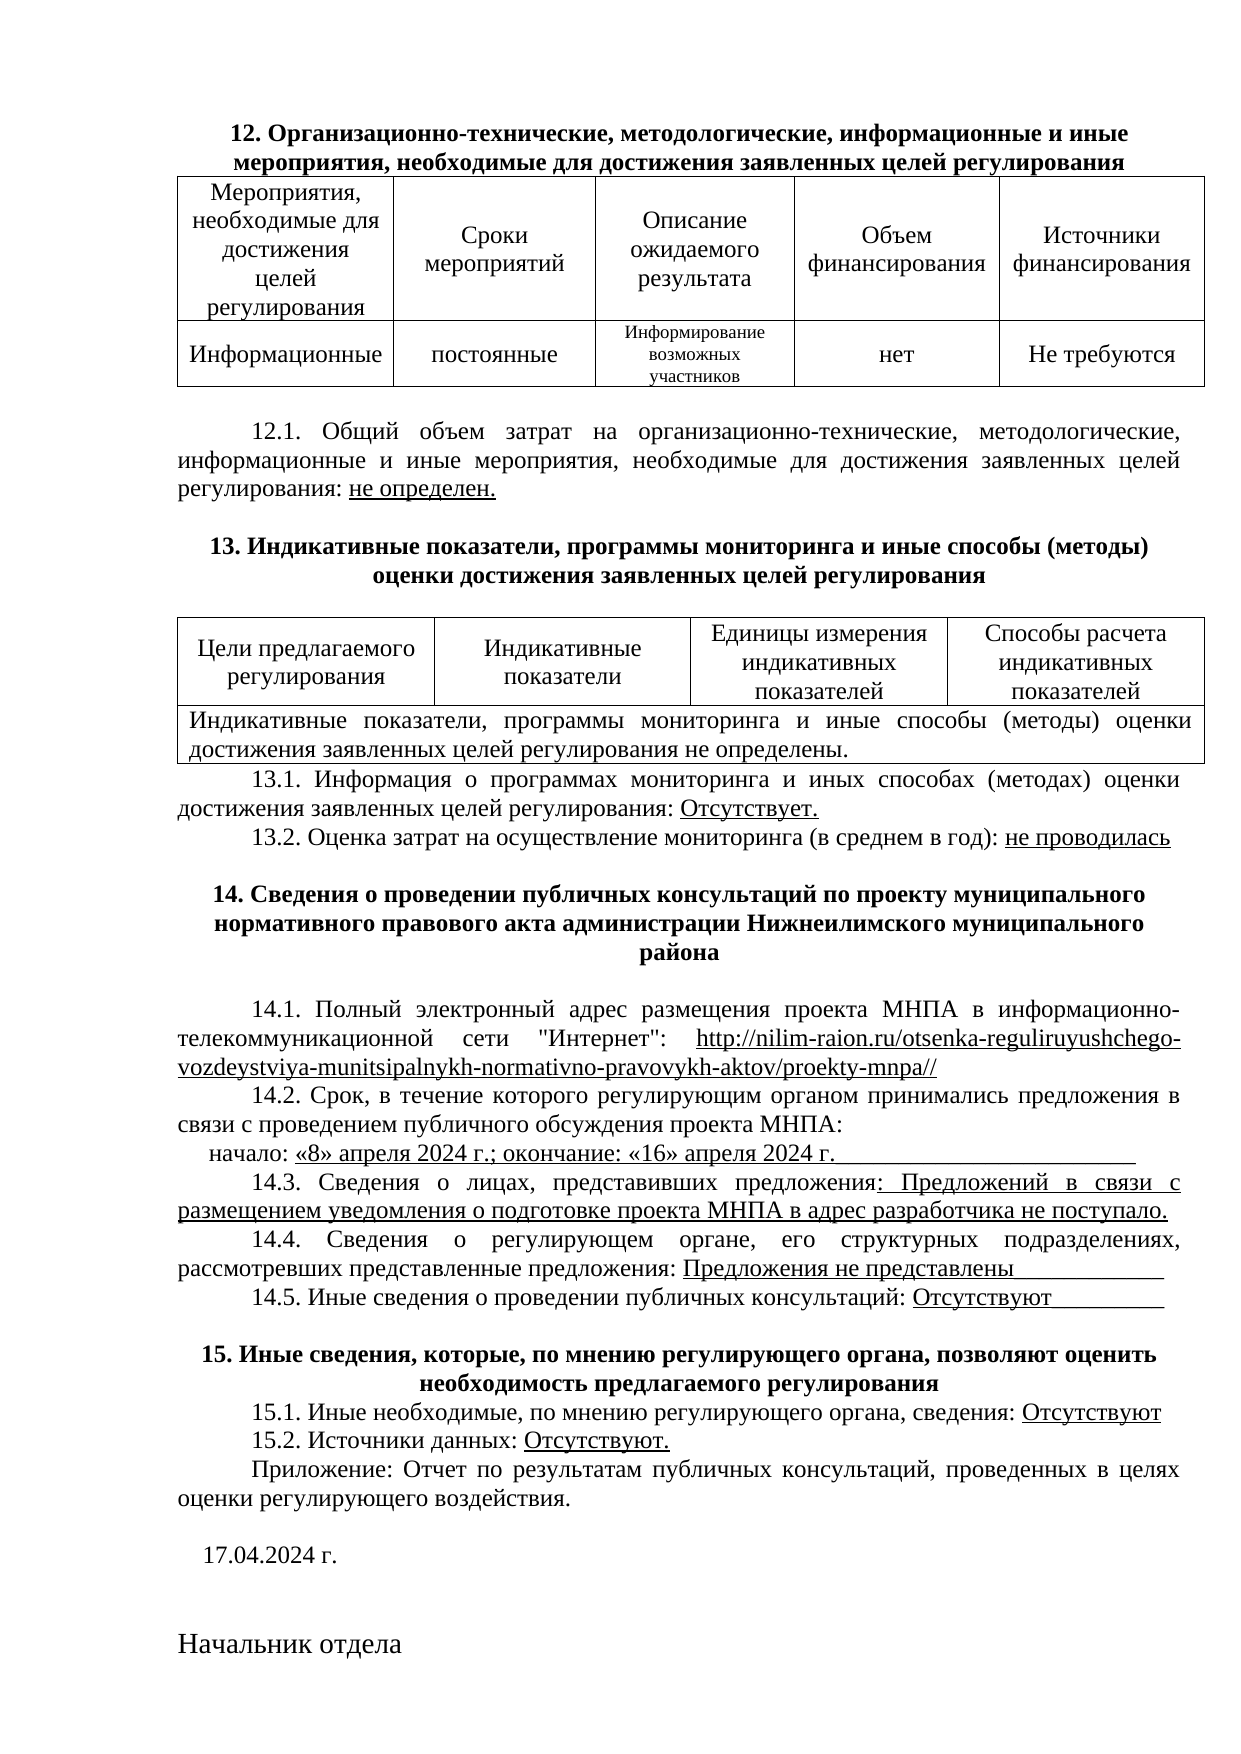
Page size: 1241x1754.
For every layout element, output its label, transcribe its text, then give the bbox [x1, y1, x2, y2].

table_cell Информирование возможных участников [596, 321, 794, 386]
table_header Цели предлагаемого регулирования [178, 618, 434, 704]
text 13.1. Информация о программах мониторинга и иных способах (методах) оценки достижения заявленных целей регулирования: Отсутствует. [177, 764, 1181, 822]
text 14. Сведения о проведении публичных консультаций по проекту муниципального нормативного правового акта администрации Нижнеилимского муниципального района [177, 879, 1181, 965]
text Приложение: Отчет по результатам публичных консультаций, проведенных в целях оценки регулирующего воздействия. [177, 1454, 1181, 1512]
table_header Описание ожидаемого результата [596, 177, 794, 320]
text 14.4. Сведения о регулирующем органе, его структурных подразделениях, рассмотревших представленные предложения: Предложения не представлены____________ [177, 1224, 1181, 1282]
table_header Сроки мероприятий [394, 177, 595, 320]
text 13. Индикативные показатели, программы мониторинга и иные способы (методы) оценки достижения заявленных целей регулирования [177, 531, 1181, 588]
text начало: «8» апреля 2024 г.; окончание: «16» апреля 2024 г.________________________ [177, 1138, 1181, 1167]
table_header Источники финансирования [1000, 177, 1204, 320]
table_cell постоянные [394, 321, 595, 386]
table_header Единицы измерения индикативных показателей [691, 618, 947, 704]
text 15.1. Иные необходимые, по мнению регулирующего органа, сведения: Отсутствуют [177, 1397, 1181, 1425]
table_cell Информационные [178, 321, 393, 386]
text 12. Организационно-технические, методологические, информационные и иные мероприятия, необходимые для достижения заявленных целей регулирования [177, 118, 1181, 176]
text 15. Иные сведения, которые, по мнению регулирующего органа, позволяют оценить необходимость предлагаемого регулирования [177, 1339, 1181, 1397]
text Начальник отдела [177, 1627, 1181, 1660]
table_cell нет [795, 321, 999, 386]
text 14.2. Срок, в течение которого регулирующим органом принимались предложения в связи с проведением публичного обсуждения проекта МНПА: [177, 1080, 1181, 1138]
text 13.2. Оценка затрат на осуществление мониторинга (в среднем в год): не проводилась [177, 822, 1181, 850]
text 15.2. Источники данных: Отсутствуют. [177, 1425, 1181, 1454]
table_cell Индикативные показатели, программы мониторинга и иные способы (методы) оценки достижения заявленных целей регулирования не определены. [178, 706, 1204, 763]
text 17.04.2024 г. [177, 1540, 1181, 1569]
text 14.3. Сведения о лицах, представивших предложения: Предложений в связи с размещением уведомления о подготовке проекта МНПА в адрес разработчика не поступало. [177, 1167, 1181, 1224]
text 12.1. Общий объем затрат на организационно-технические, методологические, информационные и иные мероприятия, необходимые для достижения заявленных целей регулирования: не определен. [177, 416, 1181, 502]
table_header Индикативные показатели [435, 618, 690, 704]
table_cell Не требуются [1000, 321, 1204, 386]
text 14.5. Иные сведения о проведении публичных консультаций: Отсутствуют_________ [177, 1282, 1181, 1310]
text 14.1. Полный электронный адрес размещения проекта МНПА в информационно-телекоммуникационной сети "Интернет": http://nilim-raion.ru/otsenka-reguliruyushchego-vozdeystviya-munitsipalnykh-normativno-pravovykh-aktov/proekty-mnpa// [177, 994, 1181, 1080]
table_header Объем финансирования [795, 177, 999, 320]
table_header Мероприятия, необходимые для достижения целей регулирования [178, 177, 393, 320]
table_header Способы расчета индикативных показателей [948, 618, 1204, 704]
